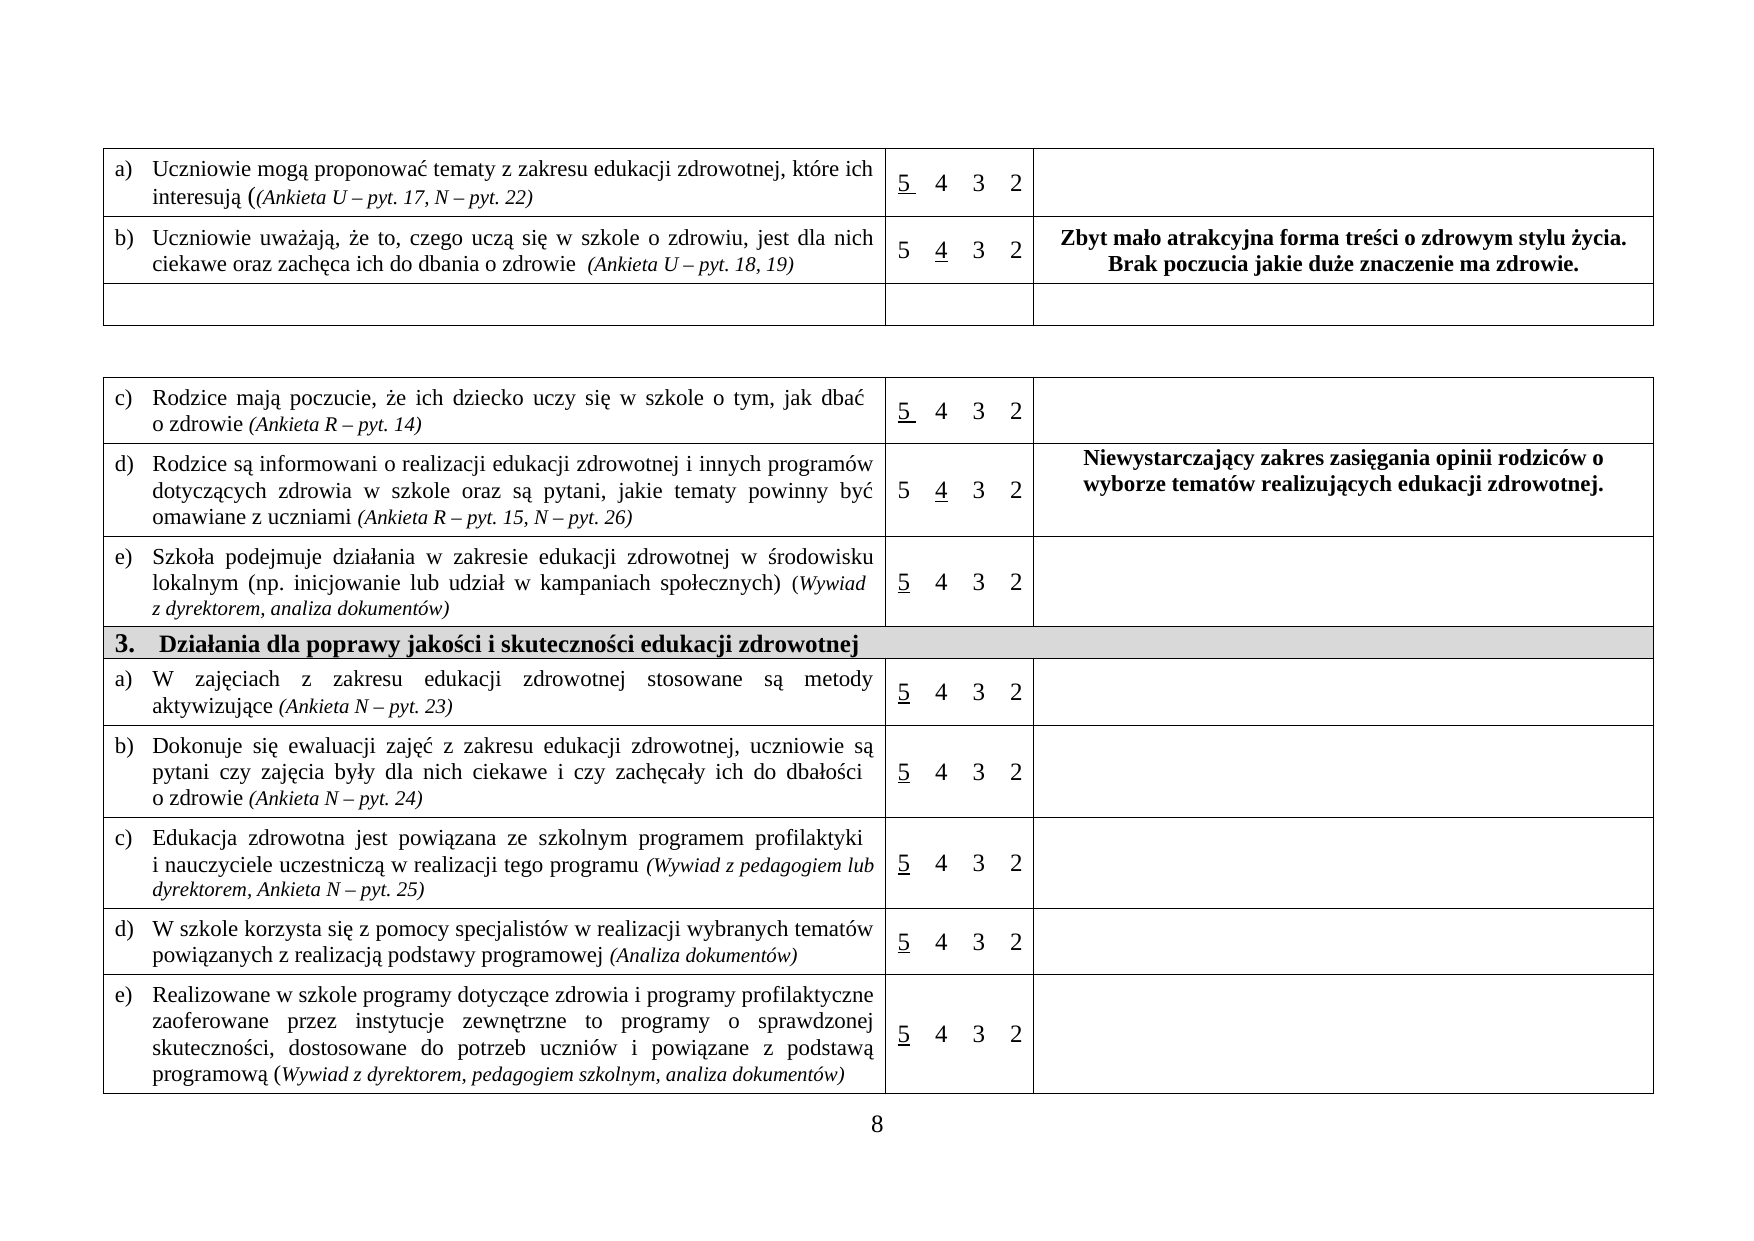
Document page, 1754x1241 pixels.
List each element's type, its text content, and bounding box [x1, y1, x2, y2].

table_cell Działania dla poprawy jakości i skuteczności edukacji zdrowotnej [104, 627, 1653, 658]
table_cell [104, 284, 885, 325]
table_cell Uczniowie uważają, że to, czego uczą się w szkole o zdrowiu, jest dla nich ciekawe oraz zachęca ich do dbania o zdrowie (Ankieta U – pyt. 18, 19) [104, 217, 885, 282]
table_cell Zbyt mało atrakcyjna forma treści o zdrowym stylu życia. Brak poczucia jakie duże znaczenie ma zdrowie. [1034, 217, 1653, 282]
table_cell 5 4 3 2 [886, 975, 1033, 1093]
table_cell 5 4 3 2 [886, 149, 1033, 216]
table_cell 5 4 3 2 [886, 444, 1033, 536]
table_cell Edukacja zdrowotna jest powiązana ze szkolnym programem profilaktyki i nauczyciele uczestniczą w realizacji tego programu (Wywiad z pedagogiem lub dyrektorem, Ankieta N – pyt. 25) [104, 818, 885, 907]
table_cell 5 4 3 2 [886, 818, 1033, 907]
table_cell [1034, 284, 1653, 325]
table_cell Niewystarczający zakres zasięgania opinii rodziców o wyborze tematów realizujących edukacji zdrowotnej. [1034, 444, 1653, 536]
table_cell 5 4 3 2 [886, 909, 1033, 974]
table_cell 5 4 3 2 [886, 537, 1033, 626]
table_cell [886, 284, 1033, 325]
table_cell 5 4 3 2 [886, 217, 1033, 282]
table_cell [1034, 537, 1653, 626]
table_cell [1034, 975, 1653, 1093]
table_header Rodzice mają poczucie, że ich dziecko uczy się w szkole o tym, jak dbać o zdrowie (Ankieta R – pyt. 14) [104, 378, 885, 443]
table_cell [1034, 818, 1653, 907]
table_cell W szkole korzysta się z pomocy specjalistów w realizacji wybranych tematów powiązanych z realizacją podstawy programowej (Analiza dokumentów) [104, 909, 885, 974]
table_cell Uczniowie mogą proponować tematy z zakresu edukacji zdrowotnej, które ich interesują ((Ankieta U – pyt. 17, N – pyt. 22) [104, 149, 885, 216]
table_cell [1034, 909, 1653, 974]
table_cell [1034, 149, 1653, 216]
table_cell Szkoła podejmuje działania w zakresie edukacji zdrowotnej w środowisku lokalnym (np. inicjowanie lub udział w kampaniach społecznych) (Wywiad z dyrektorem, analiza dokumentów) [104, 537, 885, 626]
table_cell Dokonuje się ewaluacji zajęć z zakresu edukacji zdrowotnej, uczniowie są pytani czy zajęcia były dla nich ciekawe i czy zachęcały ich do dbałości o zdrowie (Ankieta N – pyt. 24) [104, 726, 885, 817]
table_cell Realizowane w szkole programy dotyczące zdrowia i programy profilaktyczne zaoferowane przez instytucje zewnętrzne to programy o sprawdzonej skuteczności, dostosowane do potrzeb uczniów i powiązane z podstawą programową (Wywiad z dyrektorem, pedagogiem szkolnym, analiza dokumentów) [104, 975, 885, 1093]
table_cell W zajęciach z zakresu edukacji zdrowotnej stosowane są metody aktywizujące (Ankieta N – pyt. 23) [104, 659, 885, 724]
table_header [1034, 378, 1653, 443]
table_header 5 4 3 2 [886, 378, 1033, 443]
table_cell 5 4 3 2 [886, 659, 1033, 724]
table_cell 5 4 3 2 [886, 726, 1033, 817]
table_cell Rodzice są informowani o realizacji edukacji zdrowotnej i innych programów dotyczących zdrowia w szkole oraz są pytani, jakie tematy powinny być omawiane z uczniami (Ankieta R – pyt. 15, N – pyt. 26) [104, 444, 885, 536]
table_cell [1034, 726, 1653, 817]
table_cell [1034, 659, 1653, 724]
